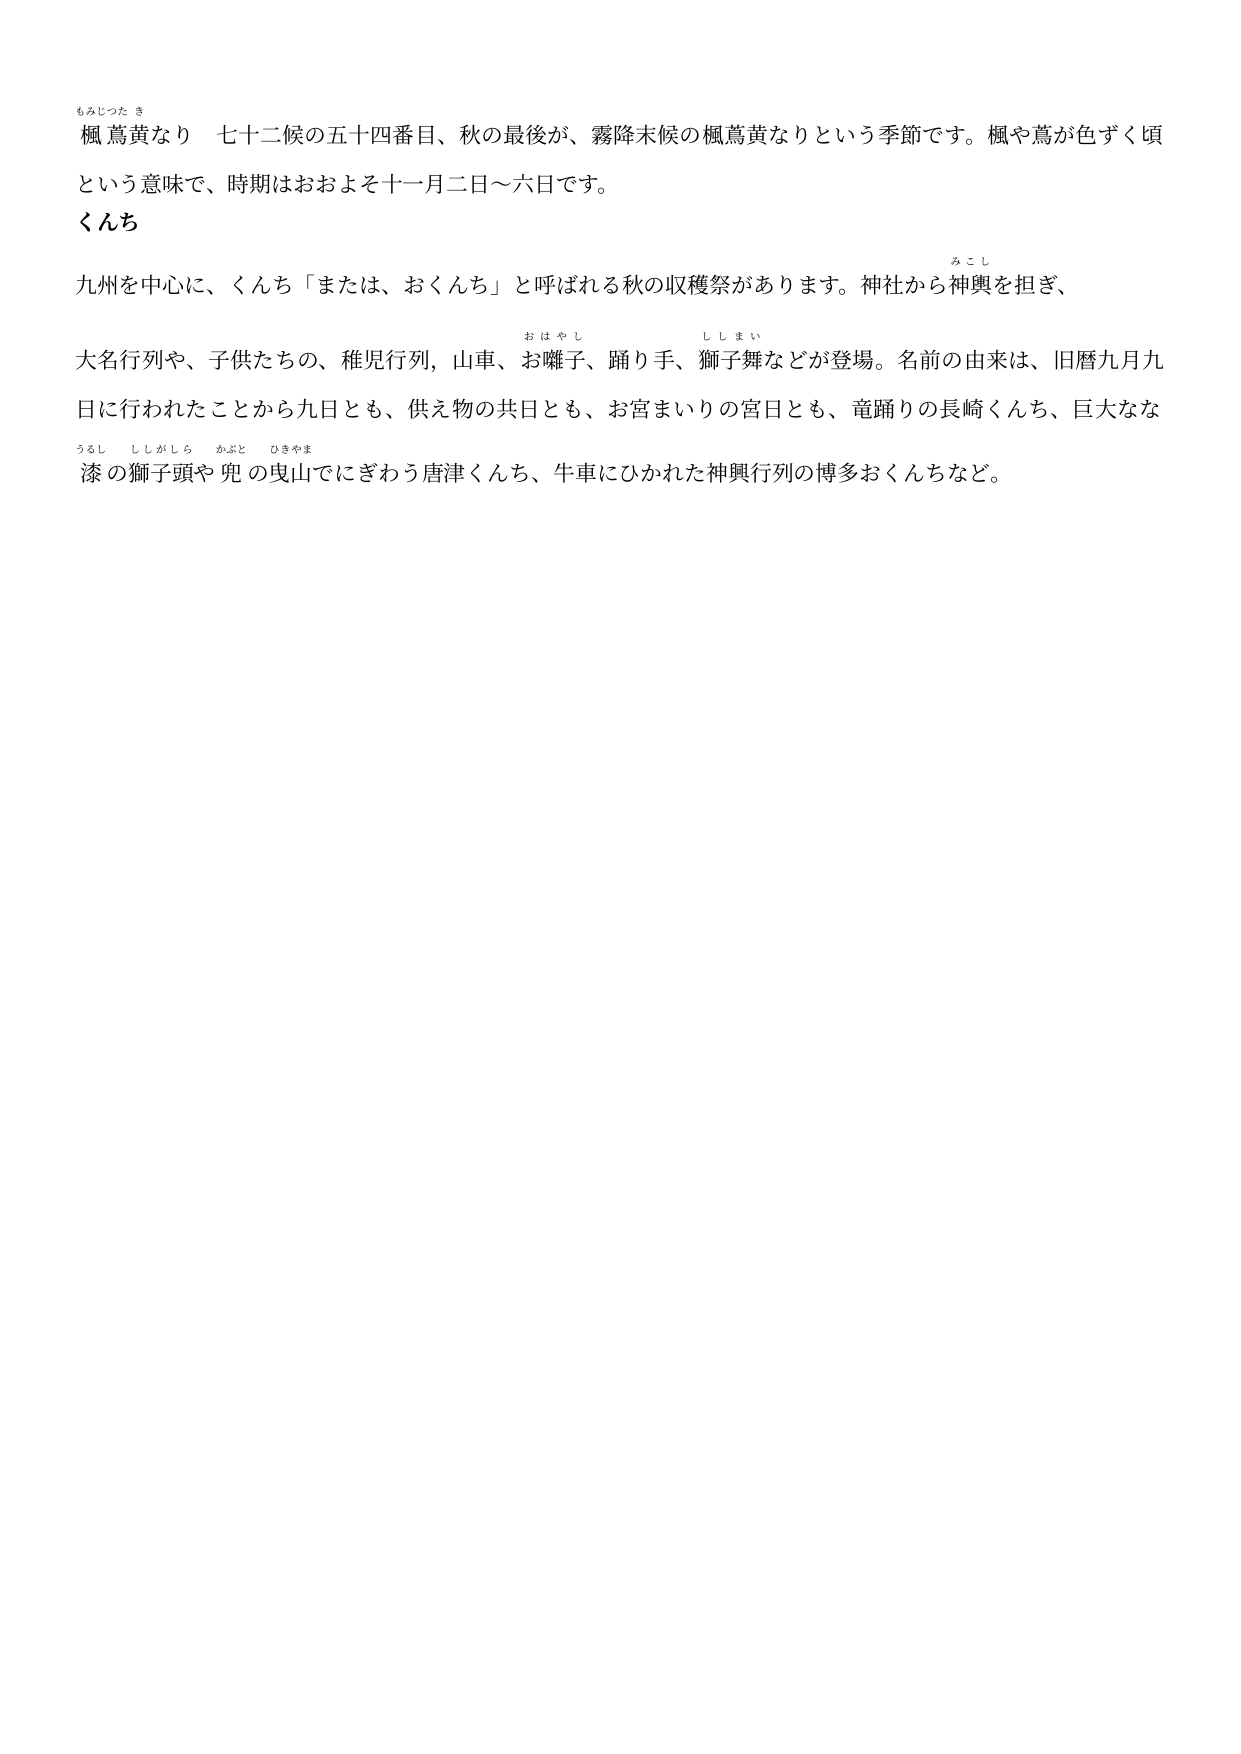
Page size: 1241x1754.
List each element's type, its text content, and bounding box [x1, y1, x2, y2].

text くんち [75, 202, 1165, 239]
text なり 七十二候の五十四番目、秋の最後が、霧降末候の楓蔦黄なりという季節です。楓や蔦が色ずく頃という意味で、時期はおおよそ十一月二日～六日です。 [75, 89, 1165, 202]
text 九州を中心に、くんち「または、おくんち」と呼ばれる秋の収穫祭があります。神社からを担ぎ、 [75, 239, 1165, 314]
text 大名行列や、子供たちの、稚児行列，山車、、踊り手、などが登場。名前の由来は、旧暦九月九日に行われたことから九日とも、供え物の共日とも、お宮まいりの宮日とも、竜踊りの長崎くんち、巨大ななのやのでにぎわう唐津くんち、牛車にひかれた神興行列の博多おくんちなど。 [75, 314, 1165, 502]
